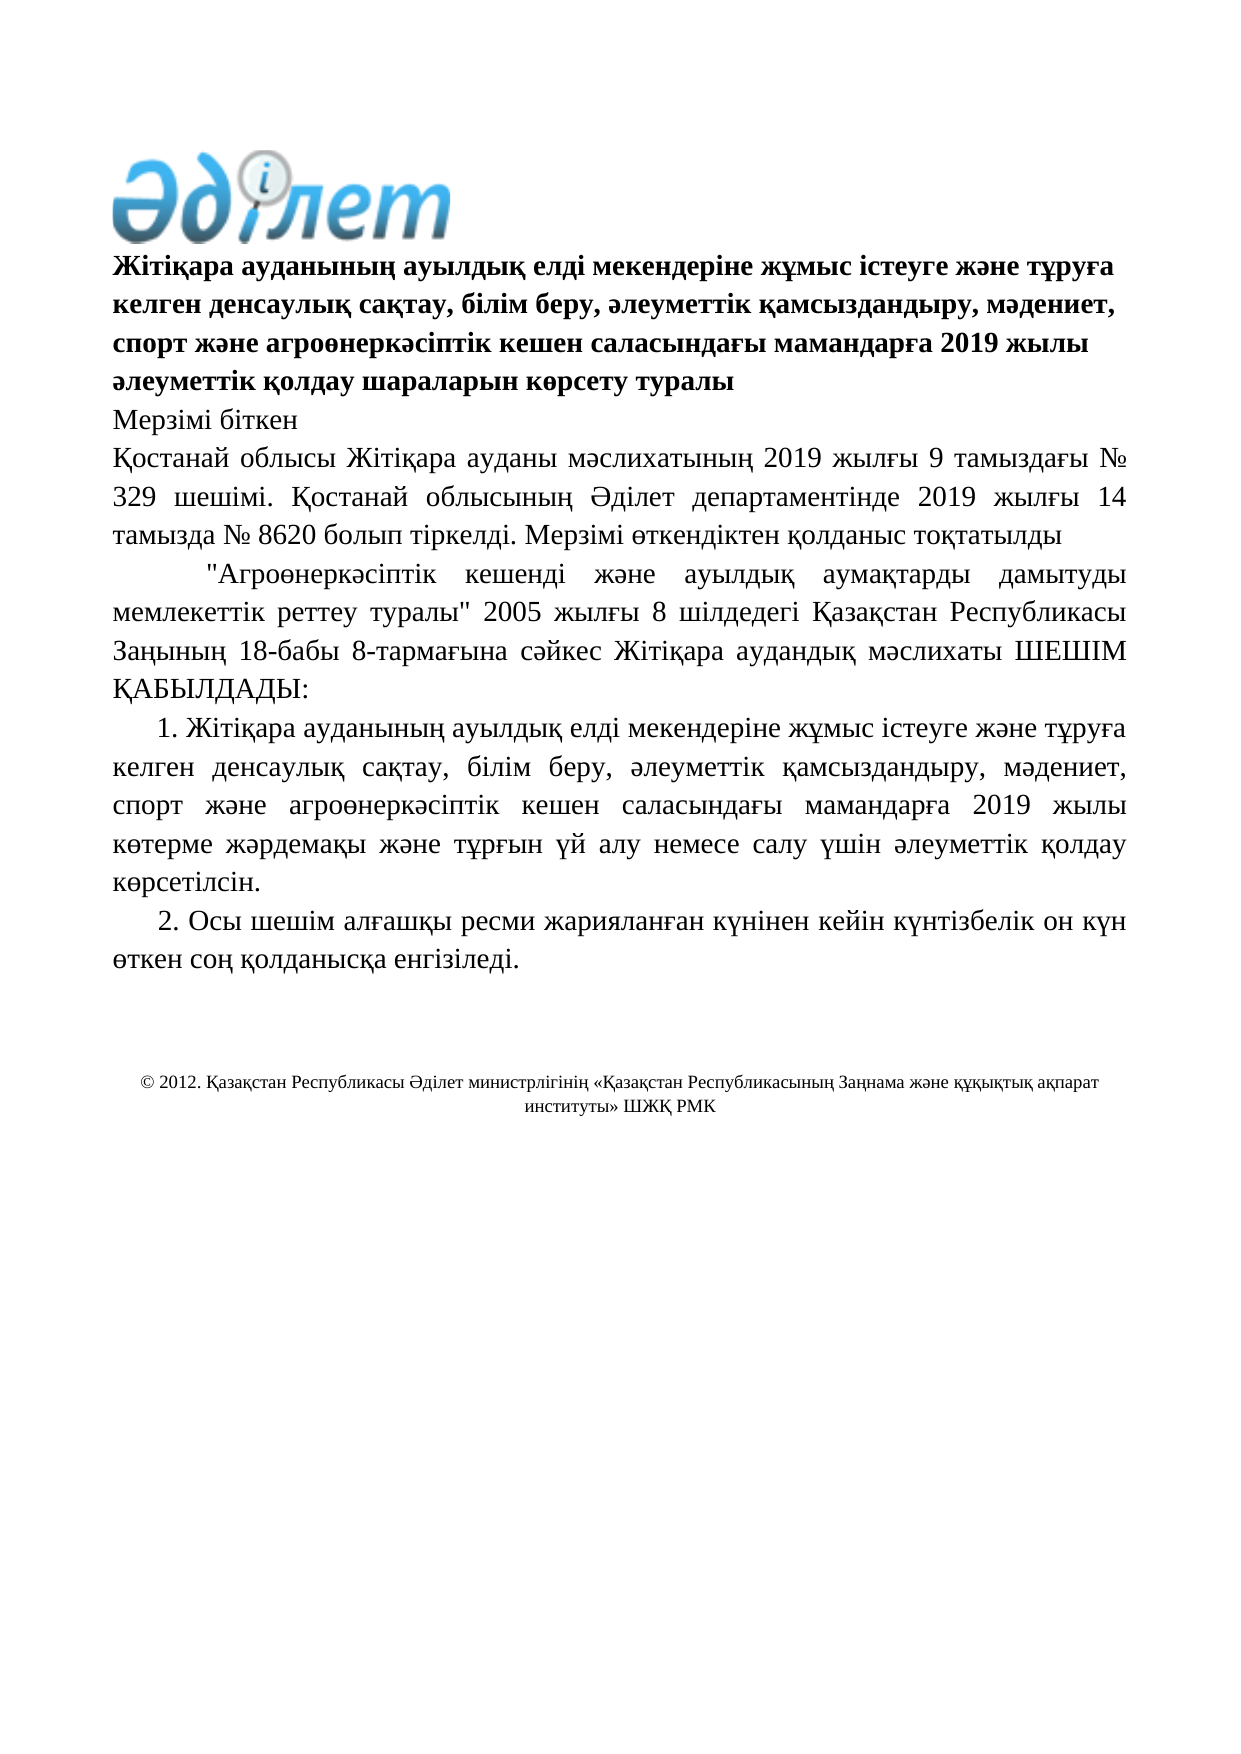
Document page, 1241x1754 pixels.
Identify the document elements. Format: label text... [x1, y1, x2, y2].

text Мерзімі біткен [112, 402, 1128, 435]
picture [112, 150, 451, 244]
text 2. Осы шешім алғашқы ресми жарияланған күнінен кейін күнтізбелік он күн өткен соң қолданысқа енгізіледі. [112, 903, 1128, 975]
text 1. Жітіқара ауданының ауылдық елді мекендеріне жұмыс істеуге және тұруға келген денсаулық сақтау, білім беру, әлеуметтік қамсыздандыру, мәдениет, спорт және агроөнеркәсіптік кешен саласындағы мамандарға 2019 жылы көтерме жәрдемақы және тұрғын үй алу немесе салу үшін әлеуметтік қолдау көрсетілсін. [112, 710, 1128, 898]
text © 2012. Қазақстан Республикасы Әділет министрлігінің «Қазақстан Республикасының Заңнама және құқықтық ақпарат институты» ШЖҚ РМК [112, 1071, 1128, 1117]
text Жітіқара ауданының ауылдық елді мекендеріне жұмыс істеуге және тұруға келген денсаулық сақтау, білім беру, әлеуметтік қамсыздандыру, мәдениет, спорт және агроөнеркәсіптік кешен саласындағы мамандарға 2019 жылы әлеуметтік қолдау шараларын көрсету туралы [112, 248, 1128, 397]
text Қостанай облысы Жітіқара ауданы мәслихатының 2019 жылғы 9 тамыздағы № 329 шешімі. Қостанай облысының Әділет департаментінде 2019 жылғы 14 тамызда № 8620 болып тіркелді. Мерзімі өткендіктен қолданыс тоқтатылды [112, 440, 1128, 551]
text "Агроөнеркәсіптік кешенді және ауылдық аумақтарды дамытуды мемлекеттік реттеу туралы" 2005 жылғы 8 шілдедегі Қазақстан Республикасы Заңының 18-бабы 8-тармағына сәйкес Жітіқара аудандық мәслихаты ШЕШІМ ҚАБЫЛДАДЫ: [112, 556, 1128, 705]
